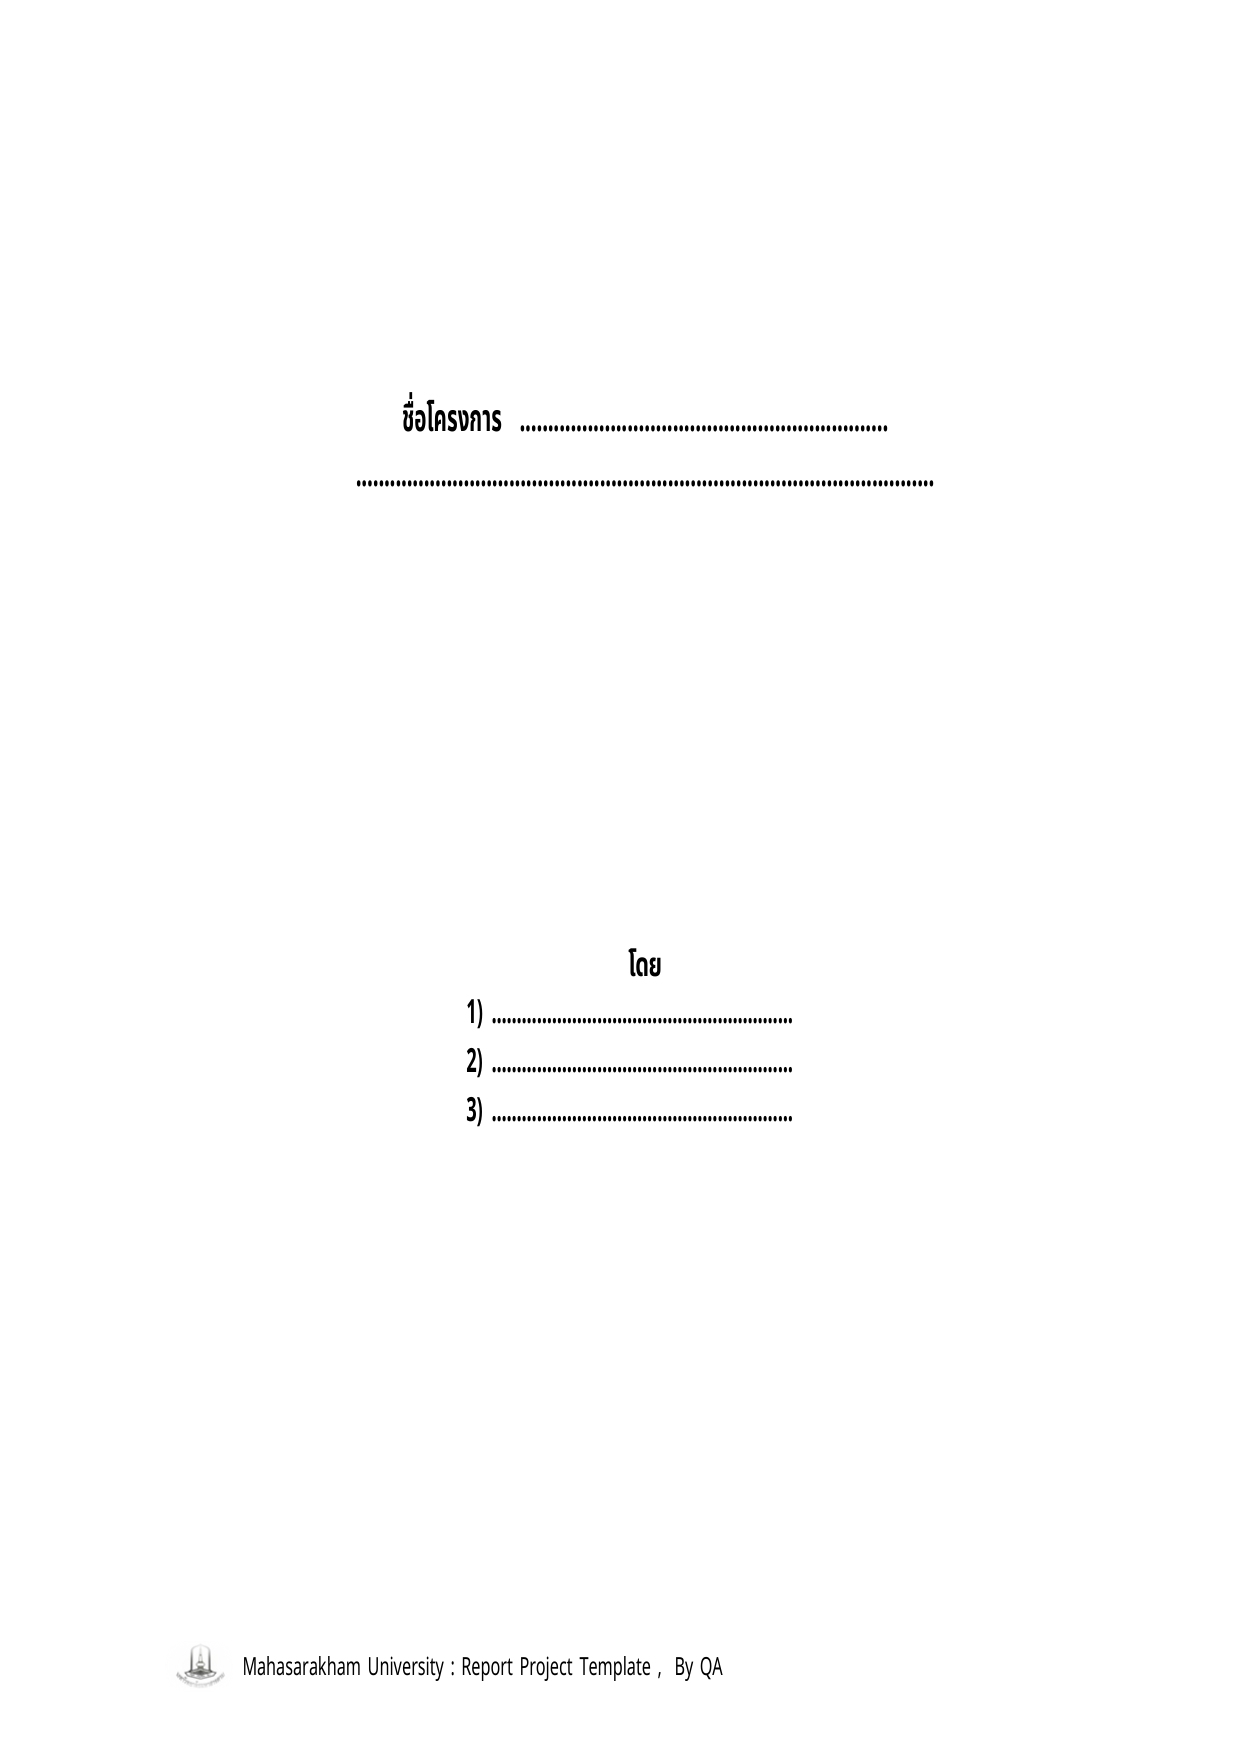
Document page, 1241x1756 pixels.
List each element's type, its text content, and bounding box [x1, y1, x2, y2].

picture [165, 1641, 234, 1692]
text 3) ............................................................ [293, 1086, 965, 1131]
text ...................................................................................................... [325, 446, 965, 497]
text โดย [325, 946, 965, 985]
text 2) ............................................................ [293, 1037, 965, 1082]
text 1) ............................................................ [448, 988, 811, 1033]
subtitle ชื่อโครงการ ................................................................. [325, 391, 965, 442]
